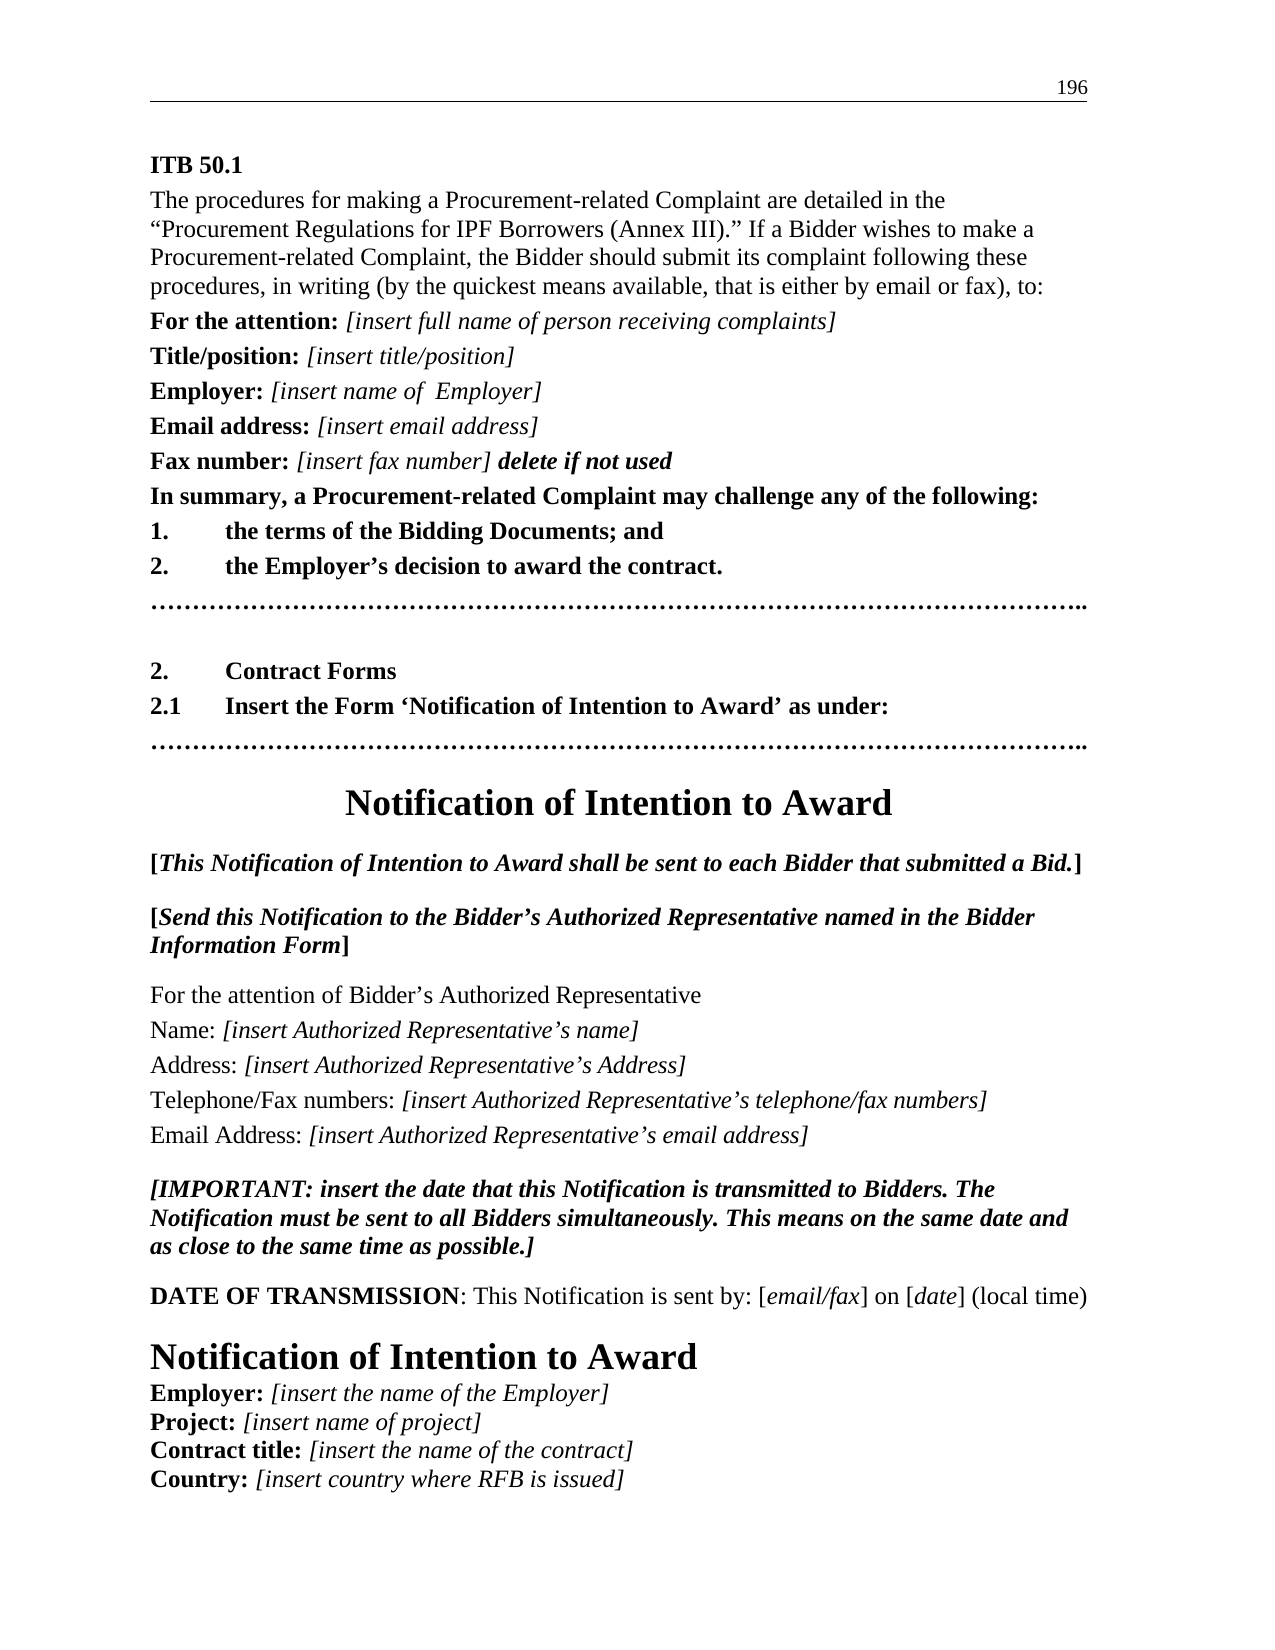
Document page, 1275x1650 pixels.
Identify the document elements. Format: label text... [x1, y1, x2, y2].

text 2. Contract Forms [150, 656, 1087, 685]
text [IMPORTANT: insert the date that this Notification is transmitted to Bidders. The Notification must be sent to all Bidders simultaneously. This means on the same date and as close to the same time as possible.] [150, 1174, 1087, 1260]
text 2. the Employer’s decision to award the contract. [150, 551, 1087, 580]
text Notification of Intention to Award [150, 1335, 1057, 1378]
text Employer: [insert the name of the Employer] [150, 1378, 1087, 1407]
text ITB 50.1 [150, 150, 1087, 179]
text DATE OF TRANSMISSION: This Notification is sent by: [email/fax] on [date] (local time) [150, 1281, 1087, 1310]
text Telephone/Fax numbers: [insert Authorized Representative’s telephone/fax numbers] [150, 1085, 1087, 1114]
text Project: [insert name of project] [150, 1407, 1087, 1435]
text For the attention: [insert full name of person receiving complaints] [150, 306, 1087, 335]
text ………………………………………………………………………………………………….. [150, 586, 1087, 615]
text Name: [insert Authorized Representative’s name] [150, 1015, 1087, 1044]
text Email Address: [insert Authorized Representative’s email address] [150, 1120, 1087, 1149]
text Country: [insert country where RFB is issued] [150, 1464, 1144, 1493]
text For the attention of Bidder’s Authorized Representative [150, 980, 1087, 1009]
text Address: [insert Authorized Representative’s Address] [150, 1050, 1087, 1079]
text Fax number: [insert fax number] delete if not used [150, 446, 1087, 475]
text 2.1 Insert the Form ‘Notification of Intention to Award’ as under: [150, 691, 1087, 720]
text Email address: [insert email address] [150, 411, 1087, 440]
text 1. the terms of the Bidding Documents; and [150, 516, 1087, 545]
text Employer: [insert name of Employer] [150, 376, 1087, 405]
text Title/position: [insert title/position] [150, 341, 1087, 370]
text [Send this Notification to the Bidder’s Authorized Representative named in the Bidder Information Form] [150, 902, 1087, 959]
text Notification of Intention to Award [150, 780, 1087, 823]
text The procedures for making a Procurement-related Complaint are detailed in the “Procurement Regulations for IPF Borrowers (Annex III).” If a Bidder wishes to make a Procurement-related Complaint, the Bidder should submit its complaint following these procedures, in writing (by the quickest means available, that is either by email or fax), to: [150, 185, 1087, 300]
text Contract title: [insert the name of the contract] [150, 1435, 1087, 1464]
text ………………………………………………………………………………………………….. [150, 726, 1087, 755]
text [This Notification of Intention to Award shall be sent to each Bidder that submitted a Bid.] [150, 848, 1087, 877]
text In summary, a Procurement-related Complaint may challenge any of the following: [150, 481, 1087, 510]
